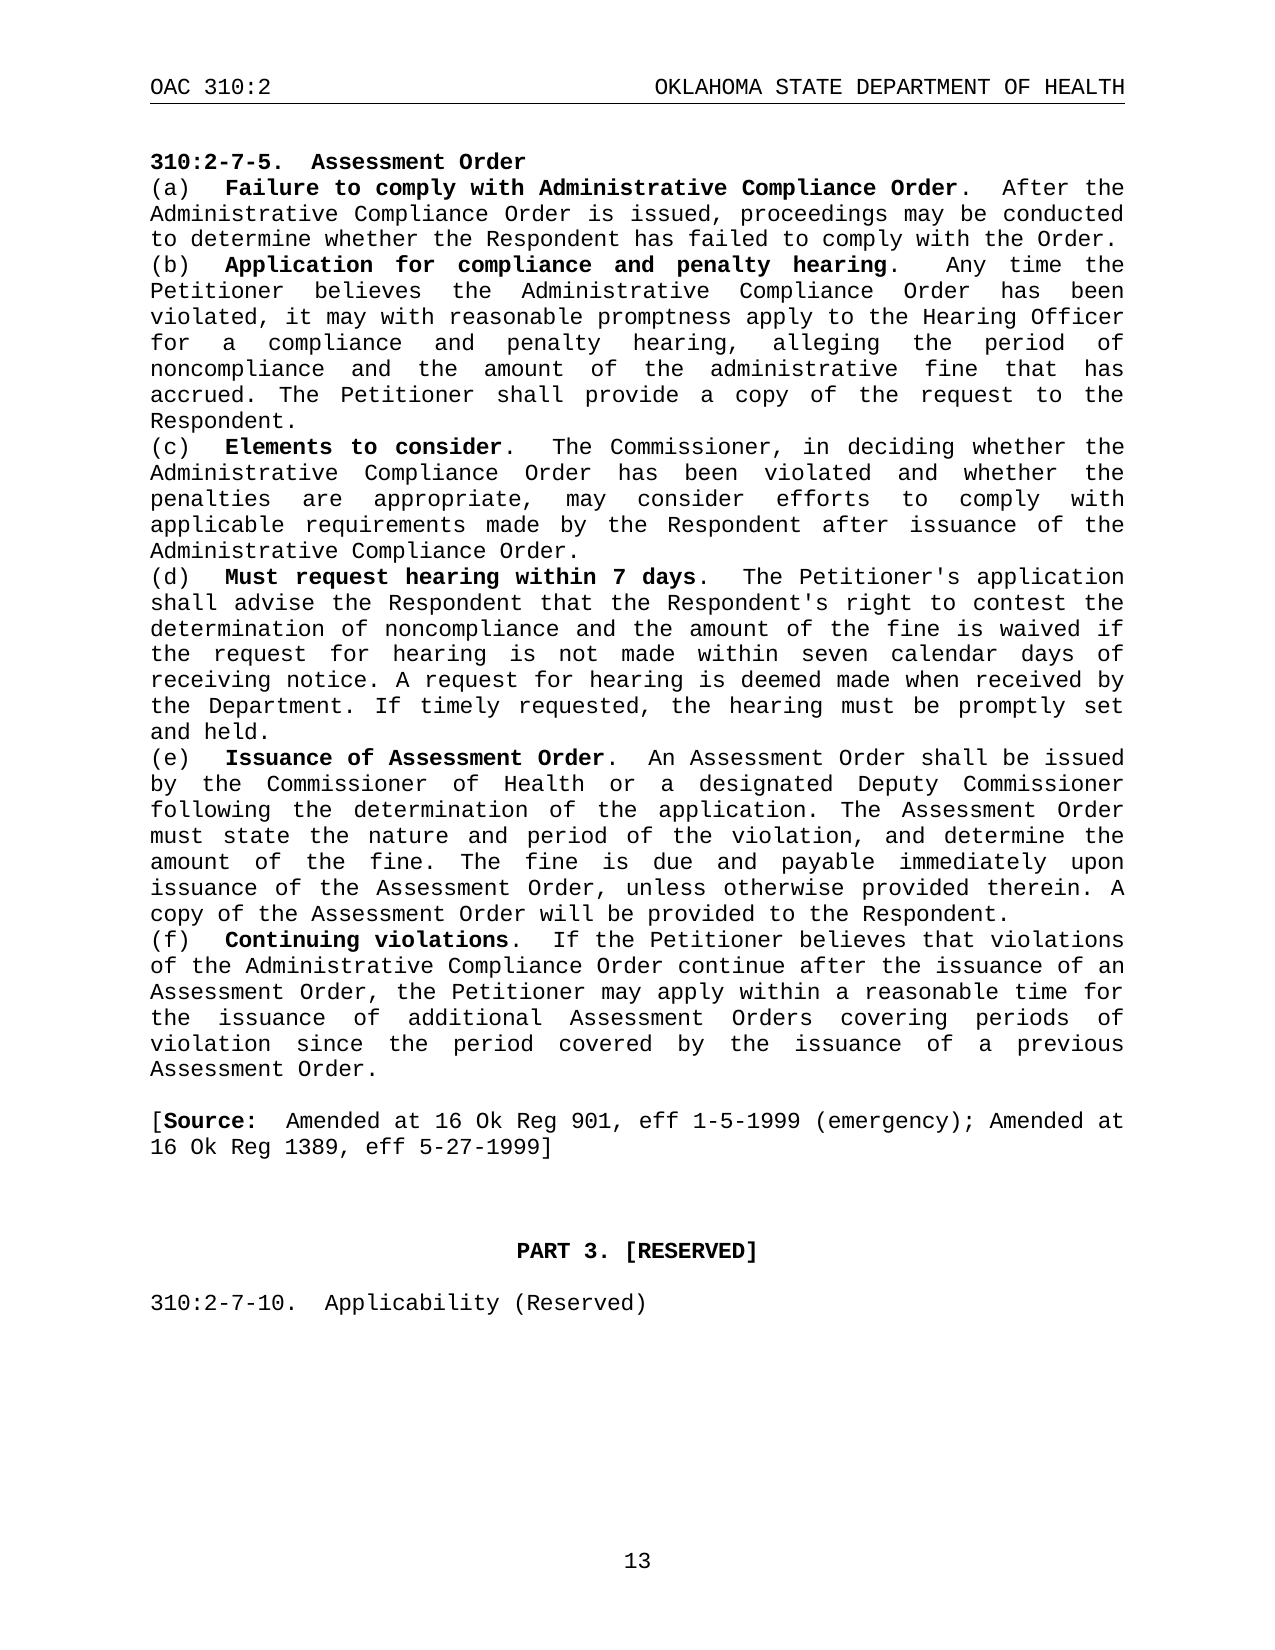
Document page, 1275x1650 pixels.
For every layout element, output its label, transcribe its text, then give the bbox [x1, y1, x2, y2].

text (a) Failure to comply with Administrative Compliance Order. After the Administrative Compliance Order is issued, proceedings may be conducted to determine whether the Respondent has failed to comply with the Order. [150, 176, 1125, 254]
text (c) Elements to consider. The Commissioner, in deciding whether the Administrative Compliance Order has been violated and whether the penalties are appropriate, may consider efforts to comply with applicable requirements made by the Respondent after issuance of the Administrative Compliance Order. [150, 435, 1125, 565]
text (e) Issuance of Assessment Order. An Assessment Order shall be issued by the Commissioner of Health or a designated Deputy Commissioner following the determination of the application. The Assessment Order must state the nature and period of the violation, and determine the amount of the fine. The fine is due and payable immediately upon issuance of the Assessment Order, unless otherwise provided therein. A copy of the Assessment Order will be provided to the Respondent. [150, 747, 1125, 928]
text (d) Must request hearing within 7 days. The Petitioner's application shall advise the Respondent that the Respondent's right to contest the determination of noncompliance and the amount of the fine is waived if the request for hearing is not made within seven calendar days of receiving notice. A request for hearing is deemed made when received by the Department. If timely requested, the hearing must be promptly set and held. [150, 565, 1125, 747]
text 310:2-7-10. Applicability (Reserved) [150, 1291, 1125, 1317]
text (b) Application for compliance and penalty hearing. Any time the Petitioner believes the Administrative Compliance Order has been violated, it may with reasonable promptness apply to the Hearing Officer for a compliance and penalty hearing, alleging the period of noncompliance and the amount of the administrative fine that has accrued. The Petitioner shall provide a copy of the request to the Respondent. [150, 254, 1125, 435]
text PART 3. [RESERVED] [150, 1239, 1125, 1265]
text 310:2-7-5. Assessment Order [150, 150, 1125, 176]
text [Source: Amended at 16 Ok Reg 901, eff 1-5-1999 (emergency); Amended at 16 Ok Reg 1389, eff 5-27-1999] [150, 1110, 1125, 1162]
text (f) Continuing violations. If the Petitioner believes that violations of the Administrative Compliance Order continue after the issuance of an Assessment Order, the Petitioner may apply within a reasonable time for the issuance of additional Assessment Orders covering periods of violation since the period covered by the issuance of a previous Assessment Order. [150, 928, 1125, 1084]
